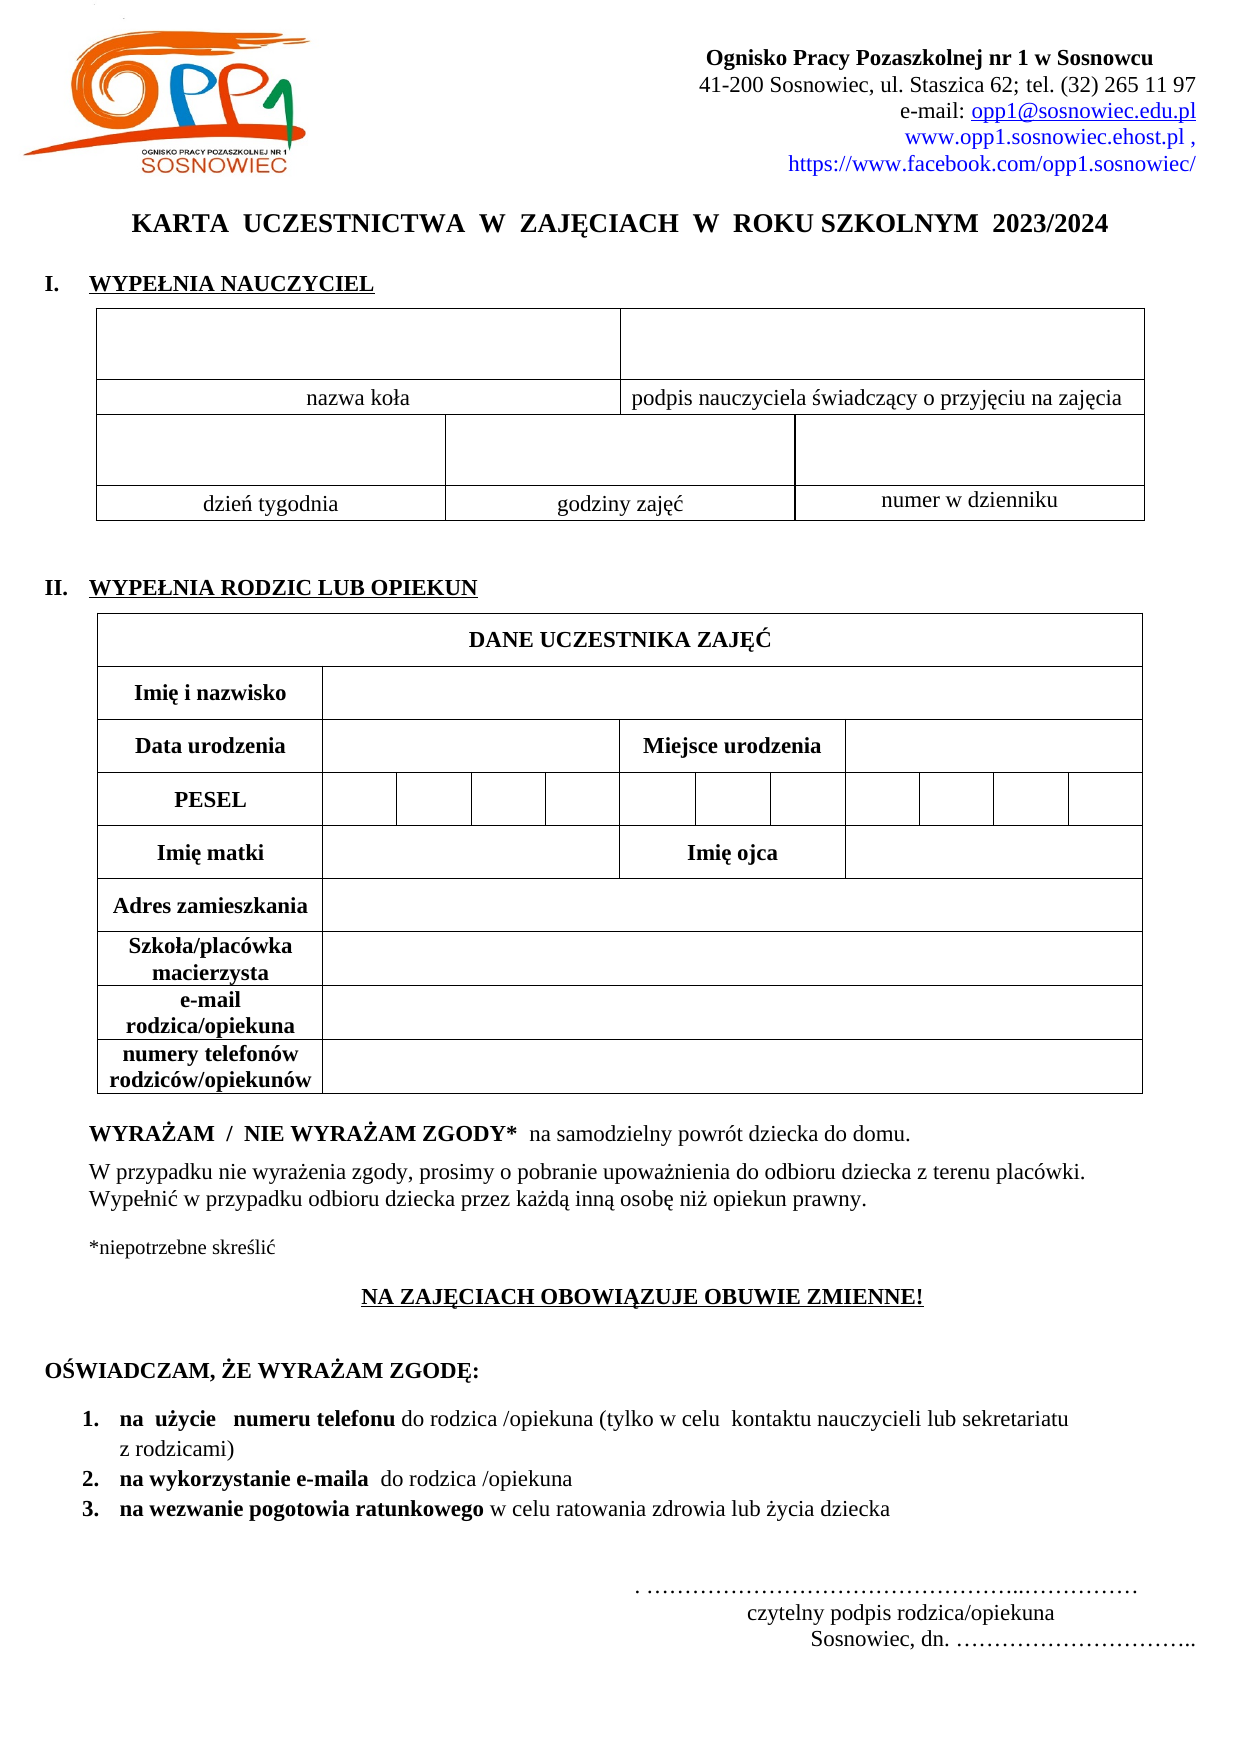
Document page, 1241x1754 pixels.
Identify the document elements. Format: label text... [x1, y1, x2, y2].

text OŚWIADCZAM, ŻE WYRAŻAM ZGODĘ: [44, 1357, 1196, 1384]
table_cell Imię matki [98, 826, 322, 878]
table_cell dzień tygodnia [97, 486, 445, 520]
text czytelny podpis rodzica/opiekuna [606, 1599, 1196, 1625]
list WYPEŁNIA NAUCZYCIEL [44, 269, 1196, 296]
text KARTA UCZESTNICTWA W ZAJĘCIACH W ROKU SZKOLNYM 2023/2024 [44, 207, 1196, 238]
table_cell [323, 986, 1142, 1039]
text www.opp1.sosnowiec.ehost.pl , [362, 123, 1196, 150]
table_cell [846, 773, 919, 825]
table_cell [323, 879, 1142, 931]
table_cell [472, 773, 545, 825]
text Sosnowiec, dn. ………………………….. [44, 1625, 1196, 1652]
table_cell Adres zamieszkania [98, 879, 322, 931]
table_cell Data urodzenia [98, 720, 322, 772]
table_cell [546, 773, 619, 825]
text *niepotrzebne skreślić [89, 1235, 1196, 1259]
text e-mail: opp1@sosnowiec.edu.pl [362, 97, 1196, 123]
table_cell [920, 773, 993, 825]
table_cell [446, 415, 794, 485]
table_cell podpis nauczyciela świadczący o przyjęciu na zajęcia [621, 380, 1144, 414]
table_cell [397, 773, 471, 825]
table_cell [994, 773, 1068, 825]
table_cell [771, 773, 845, 825]
table_cell [846, 826, 1142, 878]
table_cell Imię i nazwisko [98, 667, 322, 719]
text WYRAŻAM / NIE WYRAŻAM ZGODY* na samodzielny powrót dziecka do domu. [89, 1093, 1196, 1146]
list na użycie numeru telefonu do rodzica /opiekuna (tylko w celu kontaktu nauczycieli lub sekretariatu z rodzicami) [82, 1404, 1196, 1461]
list na wezwanie pogotowia ratunkowego w celu ratowania zdrowia lub życia dziecka [82, 1495, 1196, 1522]
table_cell [696, 773, 770, 825]
table_cell PESEL [98, 773, 322, 825]
text 41-200 Sosnowiec, ul. Staszica 62; tel. (32) 265 11 97 [362, 71, 1196, 97]
table_cell nazwa koła [97, 380, 620, 414]
text Ognisko Pracy Pozaszkolnej nr 1 w Sosnowcu [362, 44, 1196, 71]
table_cell [323, 932, 1142, 985]
table_cell Szkoła/placówka macierzysta [98, 932, 322, 985]
text . …………………………………………..…………… [561, 1573, 1196, 1599]
table_cell godziny zajęć [446, 486, 794, 520]
list WYPEŁNIA RODZIC LUB OPIEKUN [44, 574, 1196, 601]
picture [0, 0, 362, 211]
table_cell Imię ojca [620, 826, 845, 878]
table_header DANE UCZESTNIKA ZAJĘĆ [98, 614, 1142, 666]
text NA ZAJĘCIACH OBOWIĄZUJE OBUWIE ZMIENNE! [89, 1283, 1196, 1309]
table_cell [323, 1040, 1142, 1092]
text https://www.facebook.com/opp1.sosnowiec/ [362, 150, 1196, 176]
table_cell e-mail rodzica/opiekuna [98, 986, 322, 1039]
table_cell [1069, 773, 1142, 825]
table_cell [796, 415, 1144, 485]
table_cell [323, 720, 619, 772]
list na wykorzystanie e-maila do rodzica /opiekuna [82, 1465, 1196, 1491]
table_cell [323, 826, 619, 878]
table_cell [97, 415, 445, 485]
table_cell numer w dzienniku [796, 486, 1144, 520]
table_cell [846, 720, 1142, 772]
table_header [97, 309, 620, 379]
table_cell [323, 773, 396, 825]
table_header [621, 309, 1144, 379]
table_cell [323, 667, 1142, 719]
table_cell Miejsce urodzenia [620, 720, 845, 772]
table_cell numery telefonów rodziców/opiekunów [98, 1040, 322, 1092]
text W przypadku nie wyrażenia zgody, prosimy o pobranie upoważnienia do odbioru dziecka z terenu placówki. Wypełnić w przypadku odbioru dziecka przez każdą inną osobę niż opiekun prawny. [89, 1158, 1196, 1211]
table_cell [620, 773, 695, 825]
